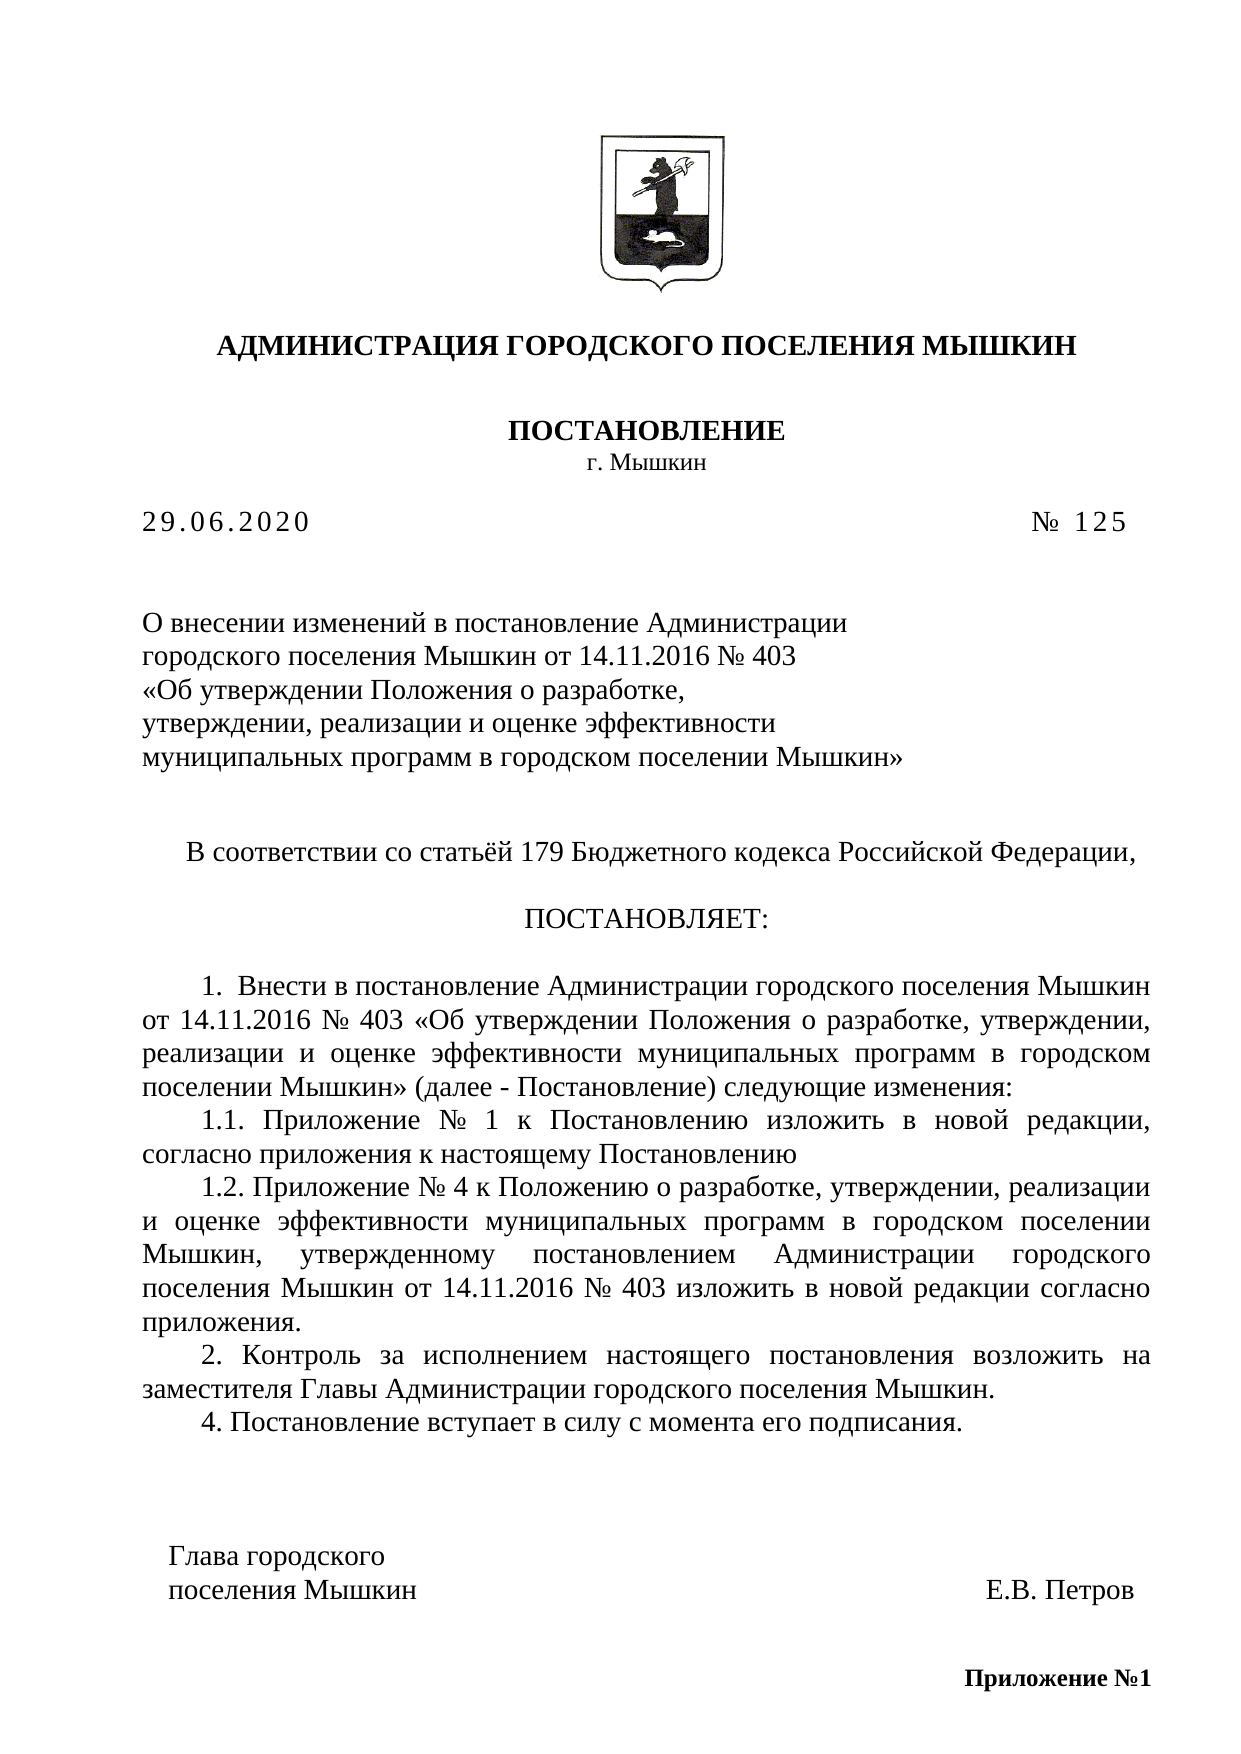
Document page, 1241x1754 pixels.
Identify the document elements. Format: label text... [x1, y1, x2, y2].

text О внесении изменений в постановление Администрации [142, 605, 1152, 638]
text Приложение №1 [83, 1663, 1152, 1692]
table_header Глава городского поселения Мышкин Е.В. Петров [94, 1539, 1157, 1606]
text утверждении, реализации и оценке эффективности [142, 706, 1152, 739]
text городского поселения Мышкин от 14.11.2016 № 403 [142, 638, 1152, 672]
text 1. Внести в постановление Администрации городского поселения Мышкин от 14.11.2016 № 403 «Об утверждении Положения о разработке, утверждении, реализации и оценке эффективности муниципальных программ в городском поселении Мышкин» (далее - Постановление) следующие изменения: [142, 968, 1152, 1102]
text 1.2. Приложение № 4 к Положению о разработке, утверждении, реализации и оценке эффективности муниципальных программ в городском поселении Мышкин, утвержденному постановлением Администрации городского поселения Мышкин от 14.11.2016 № 403 изложить в новой редакции согласно приложения. [142, 1169, 1152, 1337]
text 4. Постановление вступает в силу с момента его подписания. [142, 1404, 1152, 1438]
text 29.06.2020 № 125 [142, 504, 1152, 538]
text ПОСТАНОВЛЯЕТ: [142, 901, 1152, 935]
picture [586, 82, 737, 294]
text ПОСТАНОВЛЕНИЕ [142, 413, 1152, 447]
text В соответствии со статьёй 179 Бюджетного кодекса Российской Федерации, [142, 834, 1152, 868]
text муниципальных программ в городском поселении Мышкин» [142, 739, 1152, 773]
text г. Мышкин [142, 447, 1152, 476]
text «Об утверждении Положения о разработке, [142, 672, 1152, 706]
text 2. Контроль за исполнением настоящего постановления возложить на заместителя Главы Администрации городского поселения Мышкин. [142, 1337, 1152, 1404]
text 1.1. Приложение № 1 к Постановлению изложить в новой редакции, согласно приложения к настоящему Постановлению [142, 1102, 1152, 1169]
subtitle АДМИНИСТРАЦИЯ ГОРОДСКОГО ПОСЕЛЕНИЯ МЫШКИН [142, 328, 1152, 362]
